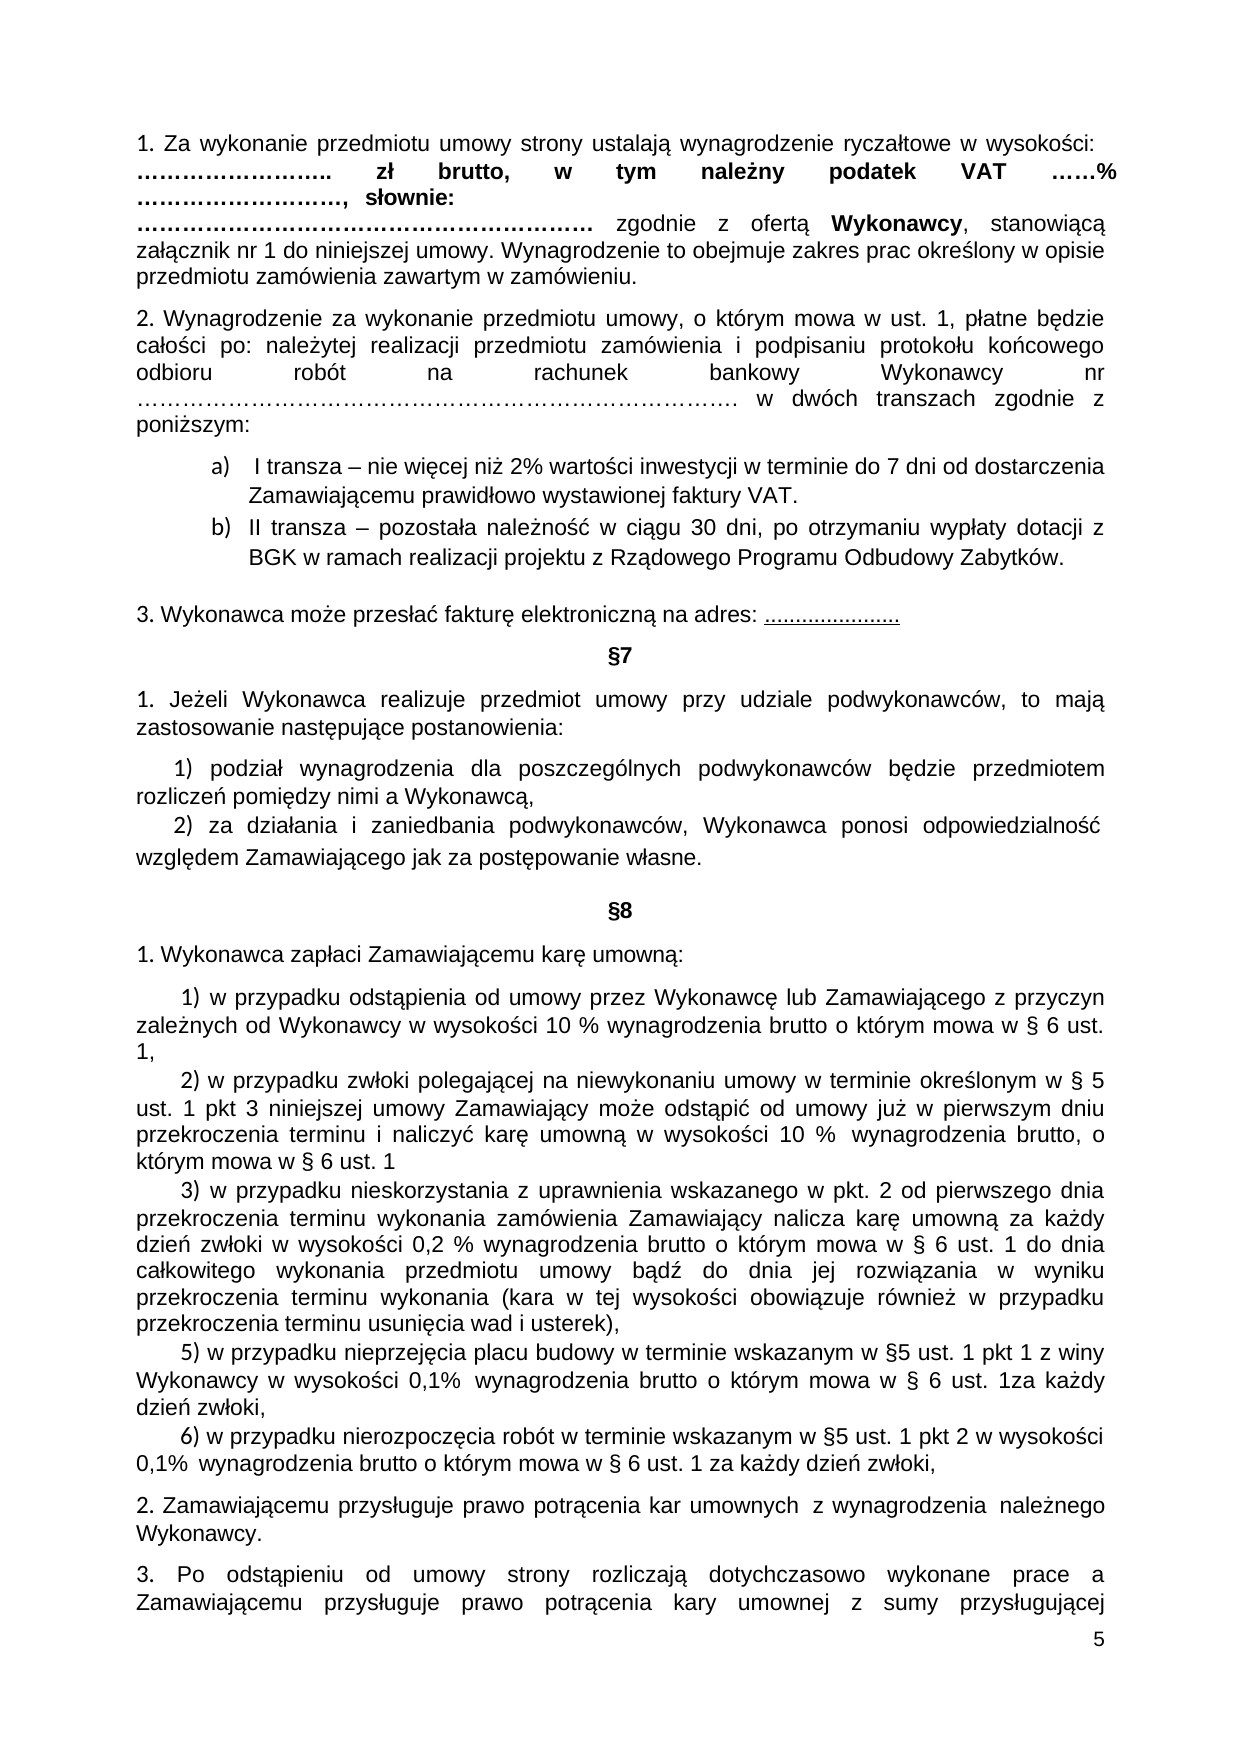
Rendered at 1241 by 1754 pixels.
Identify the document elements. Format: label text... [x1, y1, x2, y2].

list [136, 1558, 1105, 1615]
list podział wynagrodzenia dla poszczególnych podwykonawców będzie przedmiotem rozliczeń pomiędzy nimi a Wykonawcą, [136, 752, 1105, 809]
list II transza – pozostała należność w ciągu 30 dni, po otrzymaniu wypłaty dotacji z BGK w ramach realizacji projektu z Rządowego Programu Odbudowy Zabytków. [211, 511, 1105, 570]
list za działania i zaniedbania podwykonawców, Wykonawca ponosi odpowiedzialność [173, 809, 1117, 840]
text …………………………………………………… zgodnie z ofertą Wykonawcy, stanowiącą załącznik nr 1 do niniejszej umowy. Wynagrodzenie to obejmuje zakres prac określony w opisie przedmiotu zamówienia zawartym w zamówieniu. [136, 210, 1105, 289]
list Wykonawca może przesłać fakturę elektroniczną na adres: ...................... [136, 598, 1117, 629]
list Wynagrodzenie za wykonanie przedmiotu umowy, o którym mowa w ust. 1, płatne będzie całości po: należytej realizacji przedmiotu zamówienia i podpisaniu protokołu końcowego odbioru robót na rachunek bankowy Wykonawcy nr ……………………………………………………………………. w dwóch transzach zgodnie z poniższym: [136, 302, 1105, 438]
text względem Zamawiającego jak za postępowanie własne. [136, 844, 1117, 870]
list w przypadku nieprzejęcia placu budowy w terminie wskazanym w §5 ust. 1 pkt 1 z winy Wykonawcy w wysokości 0,1% wynagrodzenia brutto o którym mowa w § 6 ust. 1za każdy dzień zwłoki, [136, 1337, 1105, 1420]
subtitle §7 [608, 642, 1117, 668]
subtitle §8 [608, 897, 1117, 923]
list w przypadku nieskorzystania z uprawnienia wskazanego w pkt. 2 od pierwszego dnia przekroczenia terminu wykonania zamówienia Zamawiający nalicza karę umowną za każdy dzień zwłoki w wysokości 0,2 % wynagrodzenia brutto o którym mowa w § 6 ust. 1 do dnia całkowitego wykonania przedmiotu umowy bądź do dnia jej rozwiązania w wyniku przekroczenia terminu wykonania (kara w tej wysokości obowiązuje również w przypadku przekroczenia terminu usunięcia wad i usterek), [136, 1174, 1105, 1336]
list w przypadku odstąpienia od umowy przez Wykonawcę lub Zamawiającego z przyczyn zależnych od Wykonawcy w wysokości 10 % wynagrodzenia brutto o którym mowa w § 6 ust. 1, [136, 981, 1105, 1064]
list I transza – nie więcej niż 2% wartości inwestycji w terminie do 7 dni od dostarczenia Zamawiającemu prawidłowo wystawionej faktury VAT. [211, 450, 1105, 509]
list Wykonawca zapłaci Zamawiającemu karę umowną: [136, 938, 1117, 969]
list w przypadku zwłoki polegającej na niewykonaniu umowy w terminie określonym w § 5 ust. 1 pkt 3 niniejszej umowy Zamawiający może odstąpić od umowy już w pierwszym dniu przekroczenia terminu i naliczyć karę umowną w wysokości 10 % wynagrodzenia brutto, o którym mowa w § 6 ust. 1 [136, 1064, 1105, 1174]
list Jeżeli Wykonawca realizuje przedmiot umowy przy udziale podwykonawców, to mają zastosowanie następujące postanowienia: [136, 683, 1105, 740]
list Zamawiającemu przysługuje prawo potrącenia kar umownych z wynagrodzenia należnego Wykonawcy. [136, 1489, 1105, 1546]
list Za wykonanie przedmiotu umowy strony ustalają wynagrodzenie ryczałtowe w wysokości: [136, 127, 1117, 158]
list w przypadku nierozpoczęcia robót w terminie wskazanym w §5 ust. 1 pkt 2 w wysokości 0,1% wynagrodzenia brutto o którym mowa w § 6 ust. 1 za każdy dzień zwłoki, [136, 1420, 1104, 1477]
text …………………….. zł brutto, w tym należny podatek VAT ……% ………………………, słownie: [136, 158, 1117, 210]
